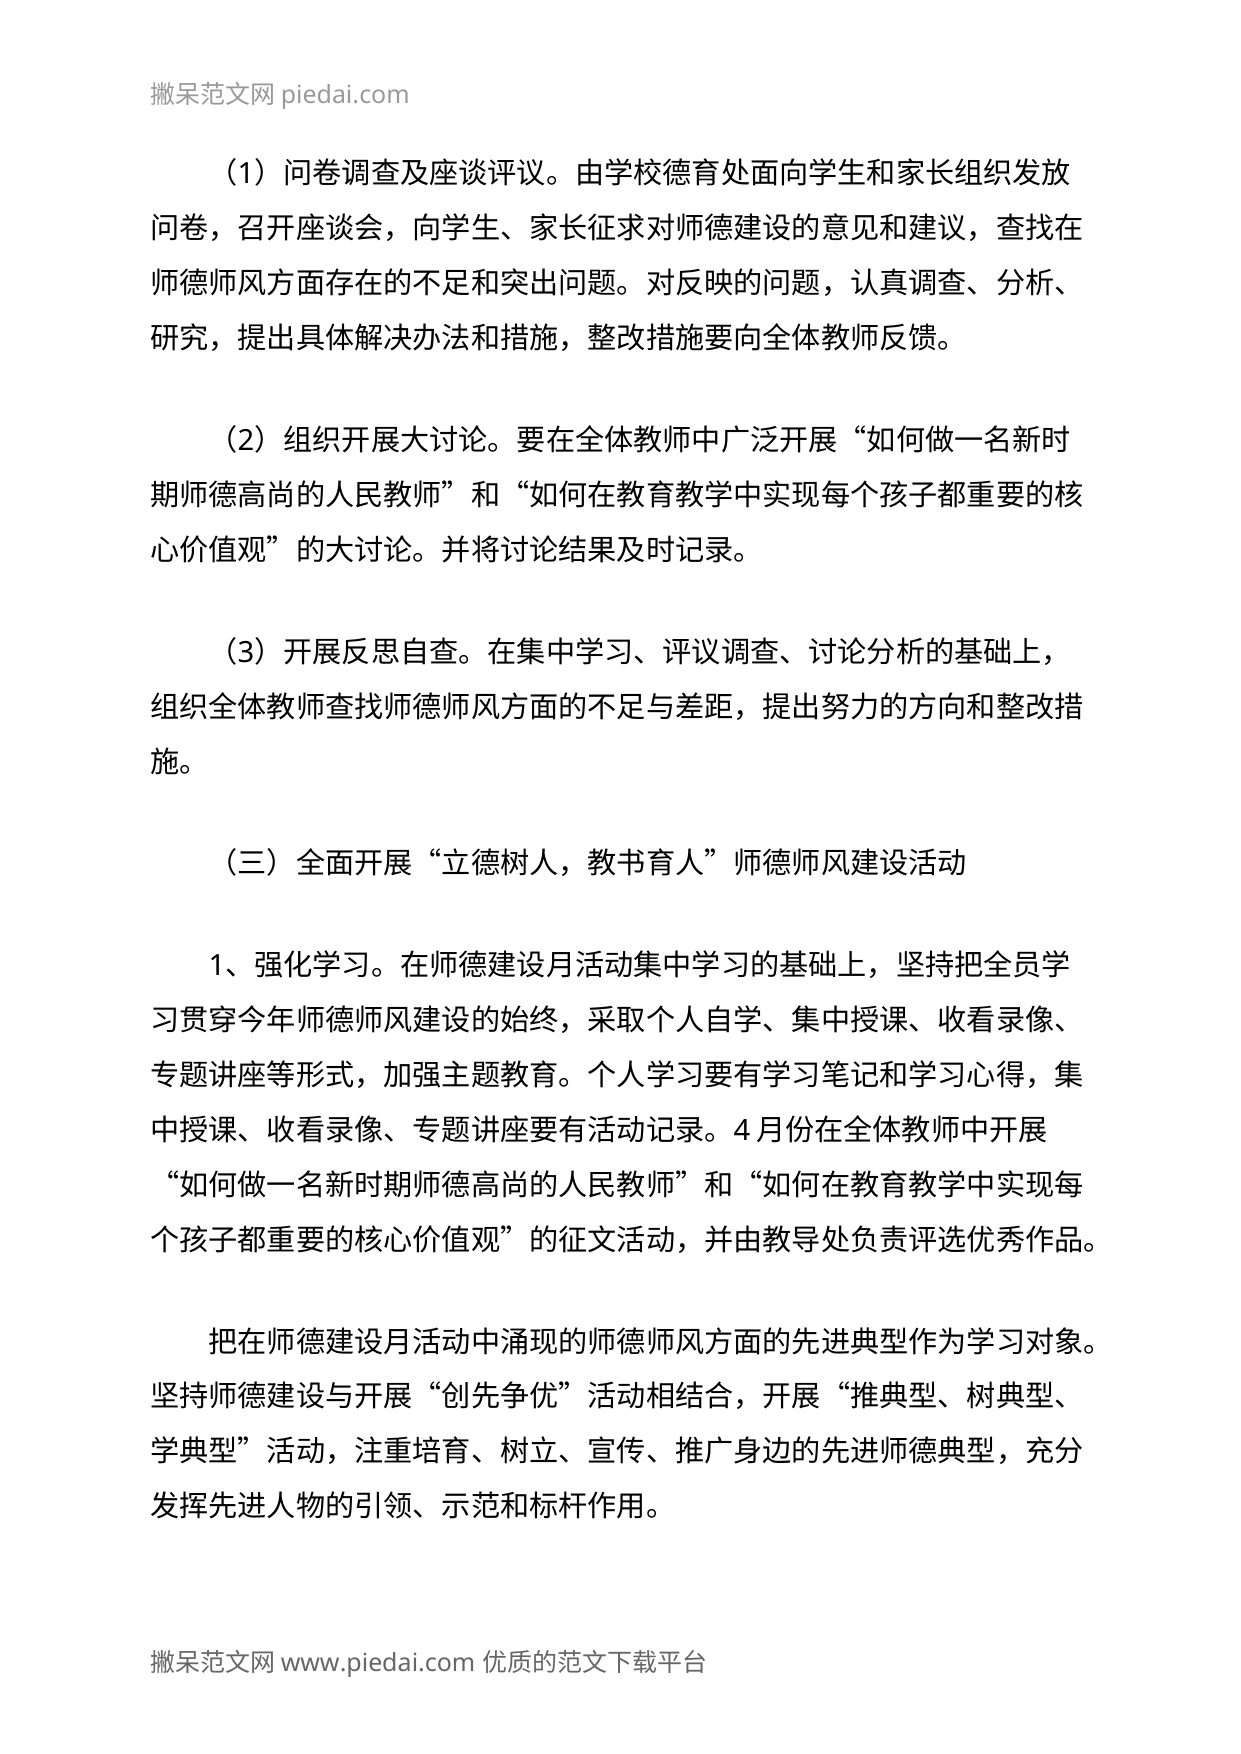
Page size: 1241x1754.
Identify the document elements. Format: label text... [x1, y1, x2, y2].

text （2）组织开展大讨论。要在全体教师中广泛开展“如何做一名新时期师德高尚的人民教师”和“如何在教育教学中实现每个孩子都重要的核心价值观”的大讨论。并将讨论结果及时记录。 [150, 417, 1090, 569]
text 把在师德建设月活动中涌现的师德师风方面的先进典型作为学习对象。坚持师德建设与开展“创先争优”活动相结合，开展“推典型、树典型、学典型”活动，注重培育、树立、宣传、推广身边的先进师德典型，充分发挥先进人物的引领、示范和标杆作用。 [150, 1318, 1090, 1525]
text （3）开展反思自查。在集中学习、评议调查、讨论分析的基础上，组织全体教师查找师德师风方面的不足与差距，提出努力的方向和整改措施。 [150, 628, 1090, 780]
text （三）全面开展“立德树人，教书育人”师德师风建设活动 [150, 840, 1090, 882]
text 1、强化学习。在师德建设月活动集中学习的基础上，坚持把全员学习贯穿今年师德师风建设的始终，采取个人自学、集中授课、收看录像、专题讲座等形式，加强主题教育。个人学习要有学习笔记和学习心得，集中授课、收看录像、专题讲座要有活动记录。4月份在全体教师中开展“如何做一名新时期师德高尚的人民教师”和“如何在教育教学中实现每个孩子都重要的核心价值观”的征文活动，并由教导处负责评选优秀作品。 [150, 942, 1090, 1259]
text （1）问卷调查及座谈评议。由学校德育处面向学生和家长组织发放问卷，召开座谈会，向学生、家长征求对师德建设的意见和建议，查找在师德师风方面存在的不足和突出问题。对反映的问题，认真调查、分析、研究，提出具体解决办法和措施，整改措施要向全体教师反馈。 [150, 150, 1090, 357]
